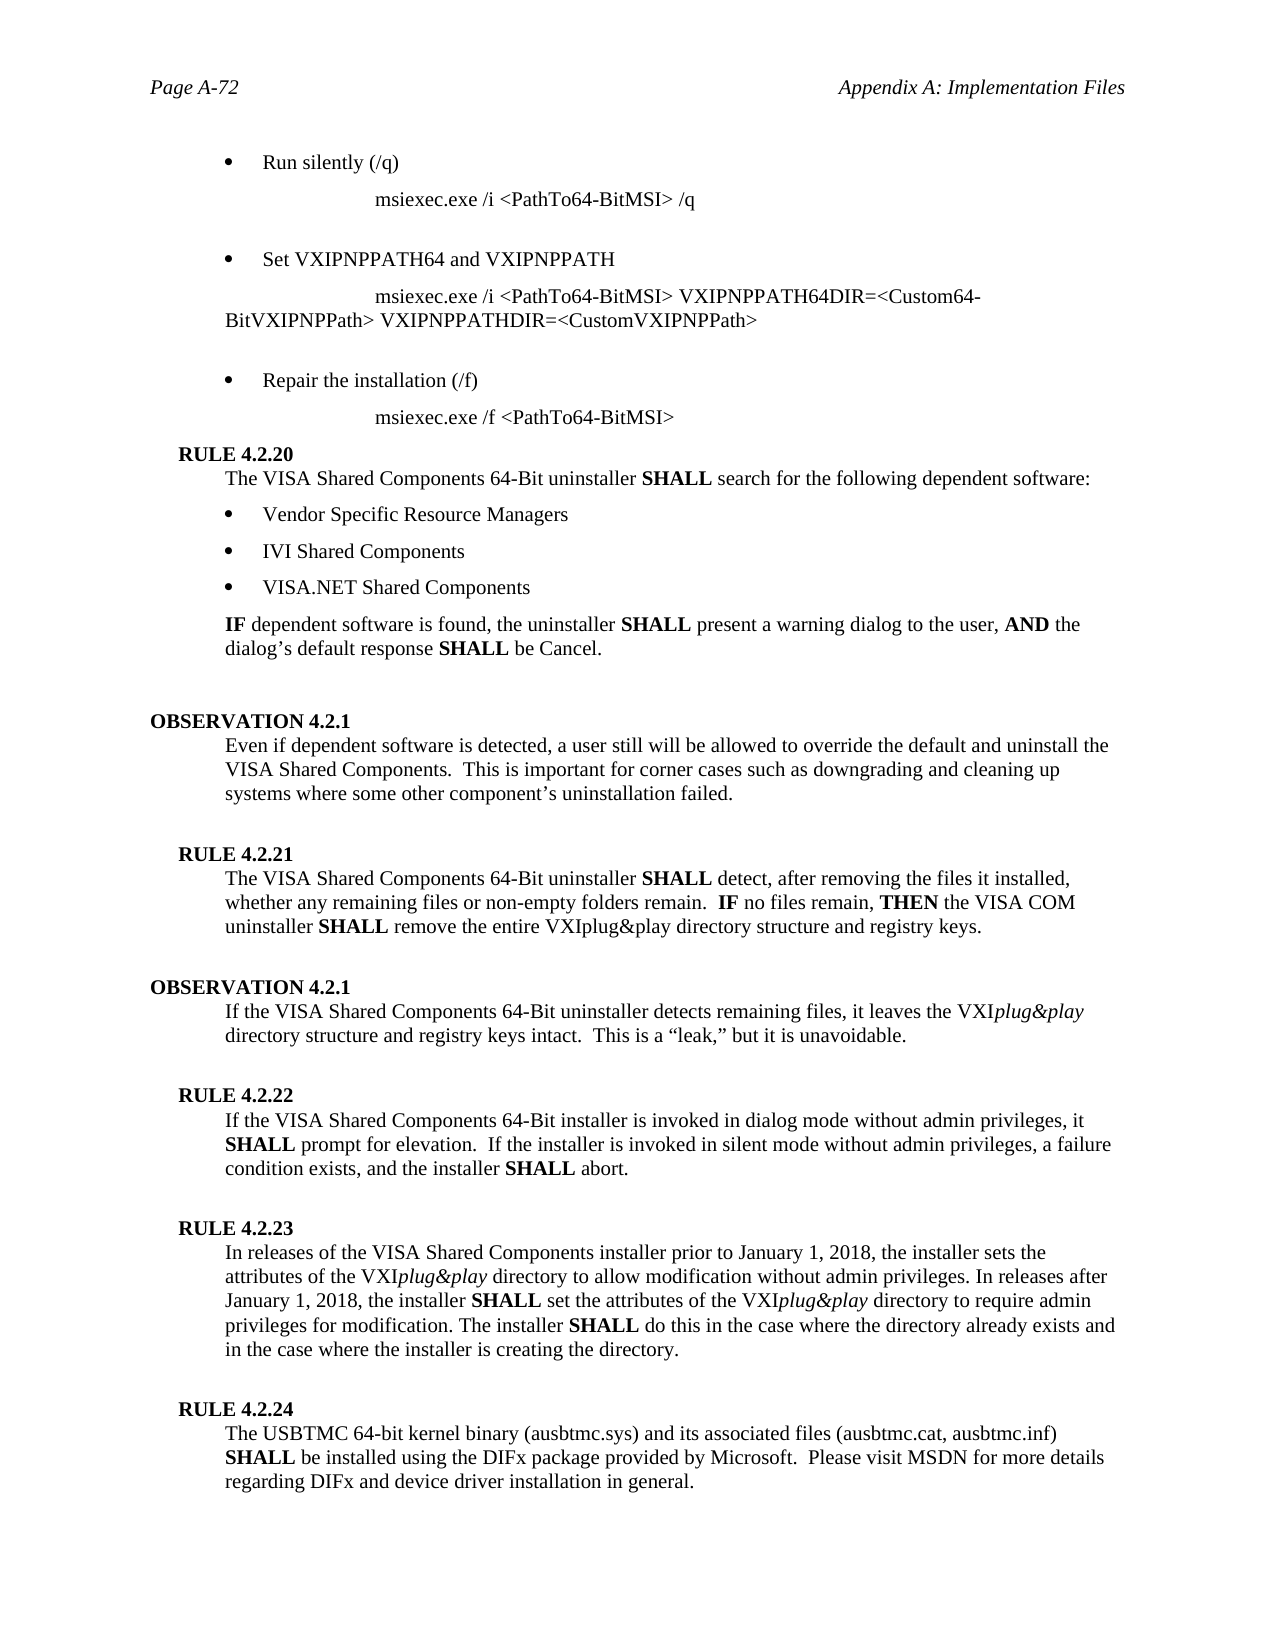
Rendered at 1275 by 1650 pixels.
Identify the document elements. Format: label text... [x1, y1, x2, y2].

text The VISA Shared Components 64-Bit uninstaller SHALL search for the following dependent software: [225, 466, 1125, 490]
list Set VXIPNPPATH64 and VXIPNPPATH [225, 247, 1125, 271]
text In releases of the VISA Shared Components installer prior to January 1, 2018, the installer sets the attributes of the VXIplug&play directory to allow modification without admin privileges. In releases after January 1, 2018, the installer SHALL set the attributes of the VXIplug&play directory to require admin privileges for modification. The installer SHALL do this in the case where the directory already exists and in the case where the installer is creating the directory. [225, 1240, 1125, 1361]
text The VISA Shared Components 64-Bit uninstaller SHALL detect, after removing the files it installed, whether any remaining files or non-empty folders remain. IF no files remain, THEN the VISA COM uninstaller SHALL remove the entire VXIplug&play directory structure and registry keys. [225, 866, 1125, 938]
list IVI Shared Components [225, 539, 1125, 563]
text IF dependent software is found, the uninstaller SHALL present a warning dialog to the user, AND the dialog’s default response SHALL be Cancel. [225, 612, 1125, 660]
list Repair the installation (/f) [225, 368, 1125, 392]
list Vendor Specific Resource Managers [225, 502, 1125, 526]
text If the VISA Shared Components 64-Bit uninstaller detects remaining files, it leaves the VXIplug&play directory structure and registry keys intact. This is a “leak,” but it is unavoidable. [225, 999, 1125, 1047]
text msiexec.exe /i <PathTo64-BitMSI> /q [225, 187, 1125, 235]
text If the VISA Shared Components 64-Bit installer is invoked in dialog mode without admin privileges, it SHALL prompt for elevation. If the installer is invoked in silent mode without admin privileges, a failure condition exists, and the installer SHALL abort. [225, 1107, 1125, 1180]
list VISA.NET Shared Components [225, 575, 1125, 599]
text msiexec.exe /f <PathTo64-BitMSI> [225, 405, 1125, 429]
text The USBTMC 64-bit kernel binary (ausbtmc.sys) and its associated files (ausbtmc.cat, ausbtmc.inf) SHALL be installed using the DIFx package provided by Microsoft. Please visit MSDN for more details regarding DIFx and device driver installation in general. [225, 1421, 1125, 1493]
list Run silently (/q) [225, 150, 1125, 174]
text msiexec.exe /i <PathTo64-BitMSI> VXIPNPPATH64DIR=<Custom64-BitVXIPNPPath> VXIPNPPATHDIR=<CustomVXIPNPPath> [225, 284, 1125, 356]
text Even if dependent software is detected, a user still will be allowed to override the default and uninstall the VISA Shared Components. This is important for corner cases such as downgrading and cleaning up systems where some other component’s uninstallation failed. [225, 733, 1125, 805]
